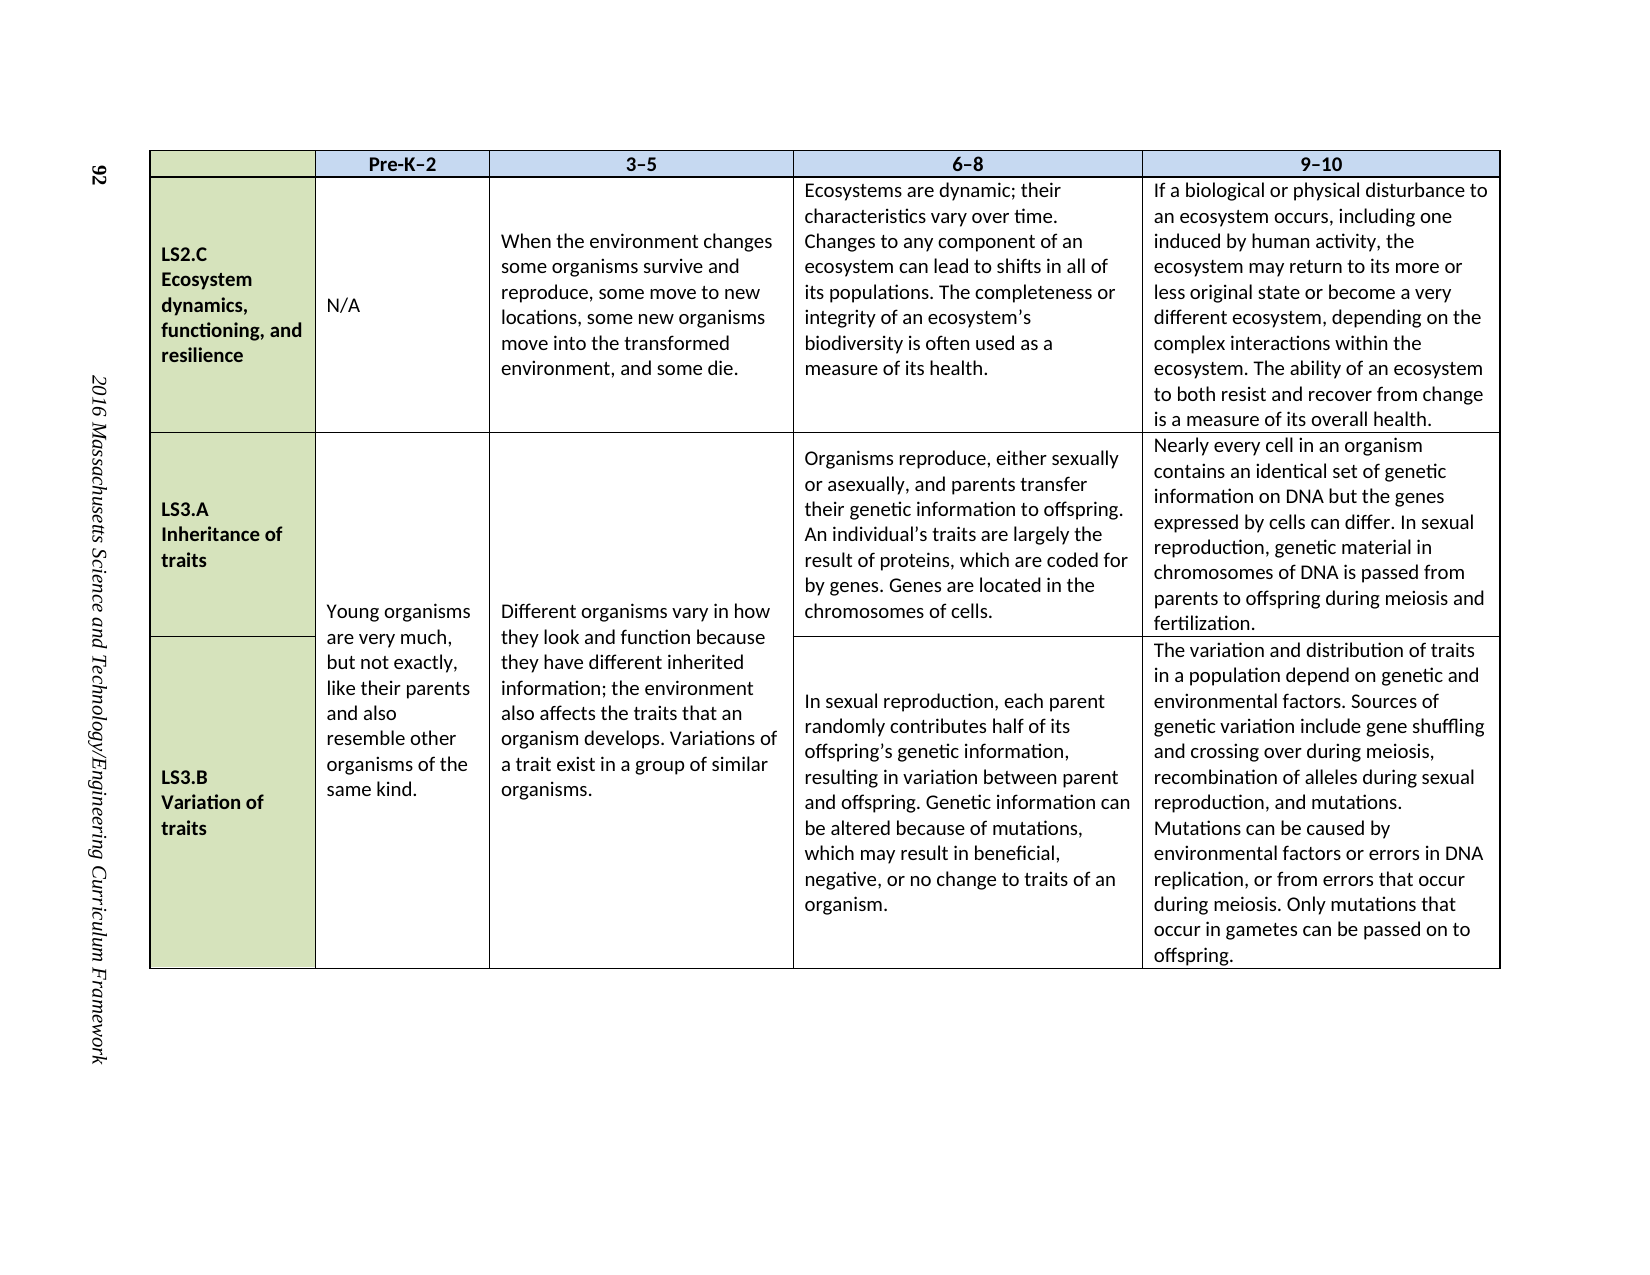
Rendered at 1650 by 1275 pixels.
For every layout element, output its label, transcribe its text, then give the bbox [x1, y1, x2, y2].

table_cell Organisms reproduce, either sexually or asexually, and parents transfer their genetic information to offspring. An individual’s traits are largely the result of proteins, which are coded for by genes. Genes are located in the chromosomes of cells. [794, 433, 1142, 636]
table_cell In sexual reproduction, each parent randomly contributes half of its offspring’s genetic information, resulting in variation between parent and offspring. Genetic information can be altered because of mutations, which may result in beneficial, negative, or no change to traits of an organism. [794, 637, 1142, 967]
table_cell N/A [316, 178, 489, 432]
table_cell LS2.C Ecosystem dynamics, functioning, and resilience [151, 178, 315, 432]
table_cell Young organisms are very much, but not exactly, like their parents and also resemble other organisms of the same kind. [316, 433, 489, 967]
table_cell Nearly every cell in an organism contains an identical set of genetic information on DNA but the genes expressed by cells can differ. In sexual reproduction, genetic material in chromosomes of DNA is passed from parents to offspring during meiosis and fertilization. [1143, 433, 1499, 636]
table_header [151, 151, 315, 176]
table_cell If a biological or physical disturbance to an ecosystem occurs, including one induced by human activity, the ecosystem may return to its more or less original state or become a very different ecosystem, depending on the complex interactions within the ecosystem. The ability of an ecosystem to both resist and recover from change is a measure of its overall health. [1143, 178, 1499, 432]
table_cell Different organisms vary in how they look and function because they have different inherited information; the environment also affects the traits that an organism develops. Variations of a trait exist in a group of similar organisms. [490, 433, 793, 967]
table_header 9–10 [1143, 151, 1499, 176]
table_cell When the environment changes some organisms survive and reproduce, some move to new locations, some new organisms move into the transformed environment, and some die. [490, 178, 793, 432]
table_header Pre-K–2 [316, 151, 489, 176]
table_cell LS3.B Variation of traits [151, 637, 315, 967]
table_header 6–8 [794, 151, 1142, 176]
table_cell LS3.A Inheritance of traits [151, 433, 315, 636]
table_cell Ecosystems are dynamic; their characteristics vary over time. Changes to any component of an ecosystem can lead to shifts in all of its populations. The completeness or integrity of an ecosystem’s biodiversity is often used as a measure of its health. [794, 178, 1142, 432]
table_header 3–5 [490, 151, 793, 176]
table_cell The variation and distribution of traits in a population depend on genetic and environmental factors. Sources of genetic variation include gene shuffling and crossing over during meiosis, recombination of alleles during sexual reproduction, and mutations. Mutations can be caused by environmental factors or errors in DNA replication, or from errors that occur during meiosis. Only mutations that occur in gametes can be passed on to offspring. [1143, 637, 1499, 967]
